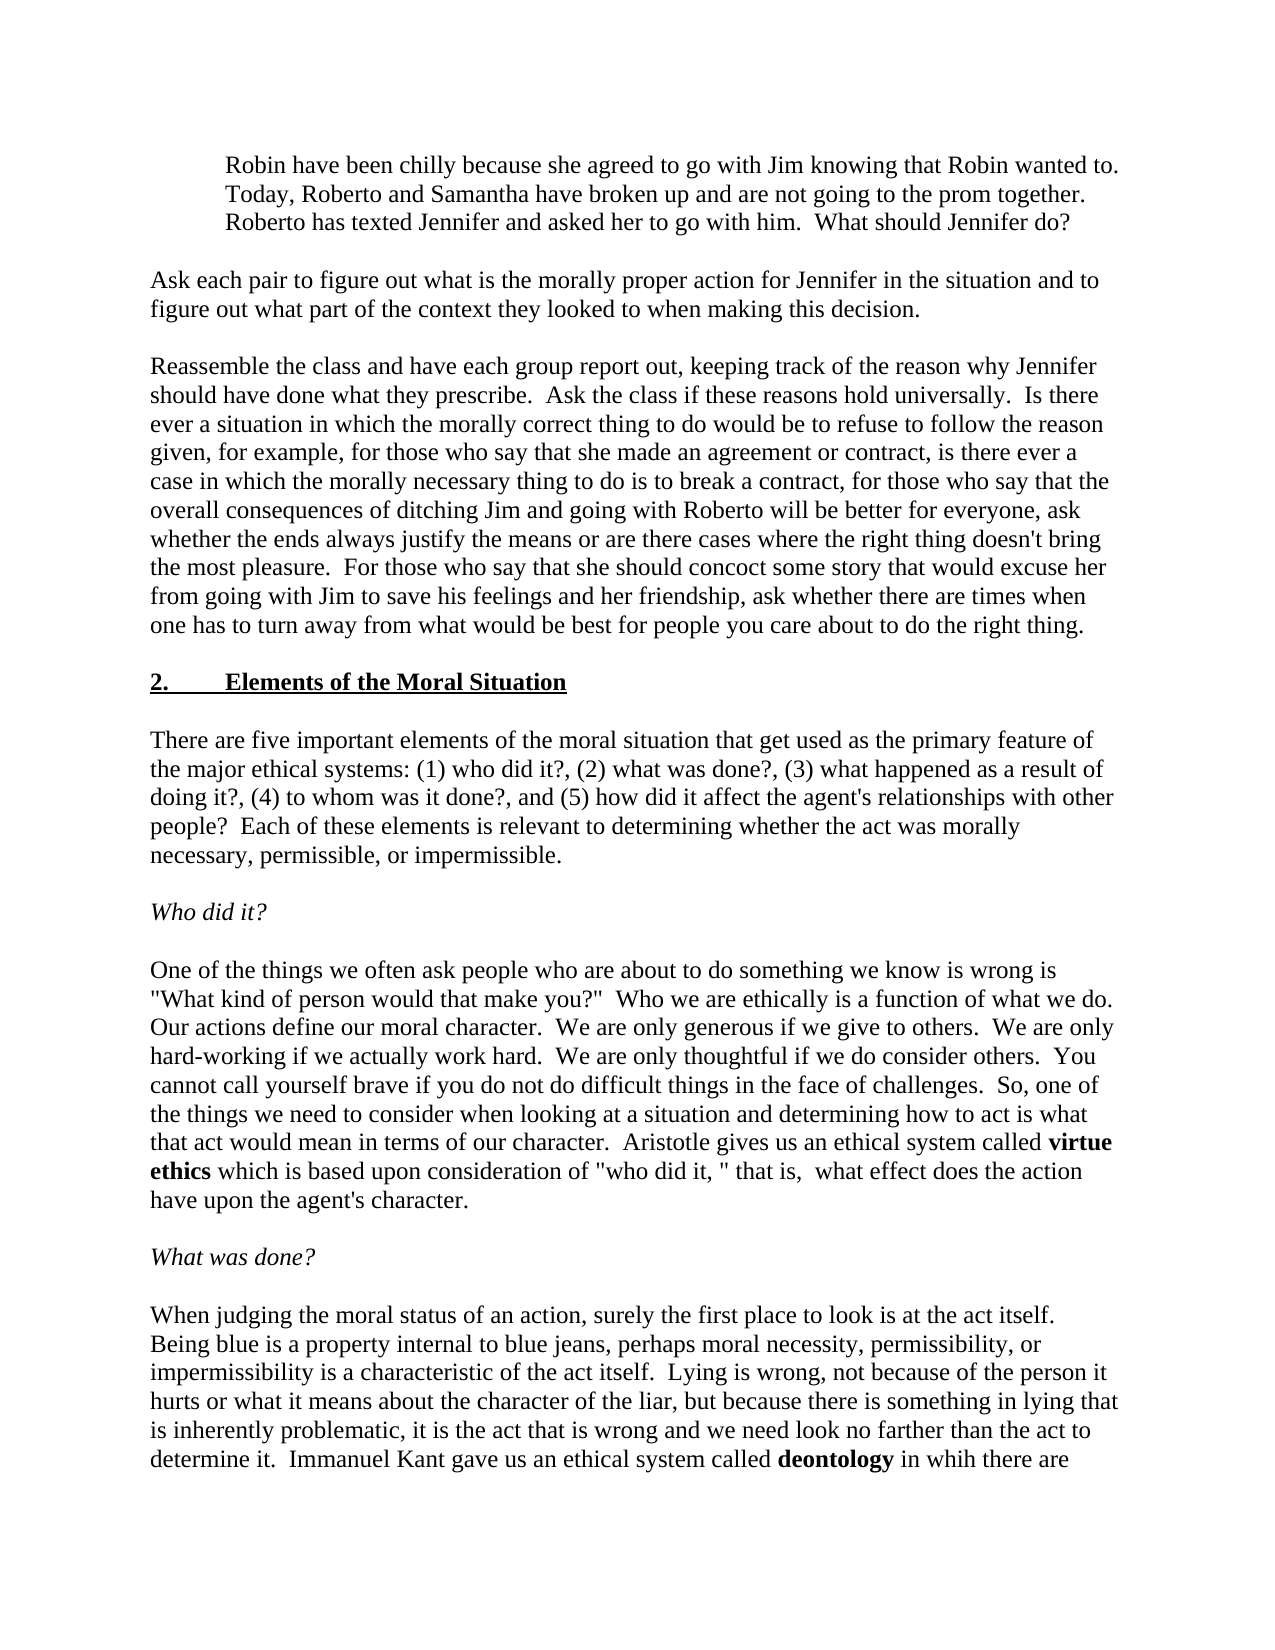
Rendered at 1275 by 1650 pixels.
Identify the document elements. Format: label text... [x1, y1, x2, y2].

text One of the things we often ask people who are about to do something we know is wrong is "What kind of person would that make you?" Who we are ethically is a function of what we do. Our actions define our moral character. We are only generous if we give to others. We are only hard-working if we actually work hard. We are only thoughtful if we do consider others. You cannot call yourself brave if you do not do difficult things in the face of challenges. So, one of the things we need to consider when looking at a situation and determining how to act is what that act would mean in terms of our character. Aristotle gives us an ethical system called virtue ethics which is based upon consideration of "who did it, " that is, what effect does the action have upon the agent's character. [150, 955, 1125, 1214]
text What was done? [150, 1242, 1125, 1271]
text Reassemble the class and have each group report out, keeping track of the reason why Jennifer should have done what they prescribe. Ask the class if these reasons hold universally. Is there ever a situation in which the morally correct thing to do would be to refuse to follow the reason given, for example, for those who say that she made an agreement or contract, is there ever a case in which the morally necessary thing to do is to break a contract, for those who say that the overall consequences of ditching Jim and going with Roberto will be better for everyone, ask whether the ends always justify the means or are there cases where the right thing doesn't bring the most pleasure. For those who say that she should concoct some story that would excuse her from going with Jim to save his feelings and her friendship, ask whether there are times when one has to turn away from what would be best for people you care about to do the right thing. [150, 351, 1125, 639]
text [150, 1300, 1125, 1472]
text Ask each pair to figure out what is the morally proper action for Jennifer in the situation and to figure out what part of the context they looked to when making this decision. [150, 265, 1125, 322]
text There are five important elements of the moral situation that get used as the primary feature of the major ethical systems: (1) who did it?, (2) what was done?, (3) what happened as a result of doing it?, (4) to whom was it done?, and (5) how did it affect the agent's relationships with other people? Each of these elements is relevant to determining whether the act was morally necessary, permissible, or impermissible. [150, 725, 1125, 869]
text 2. Elements of the Moral Situation [150, 667, 1125, 696]
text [225, 150, 1125, 236]
text Who did it? [150, 897, 1125, 926]
